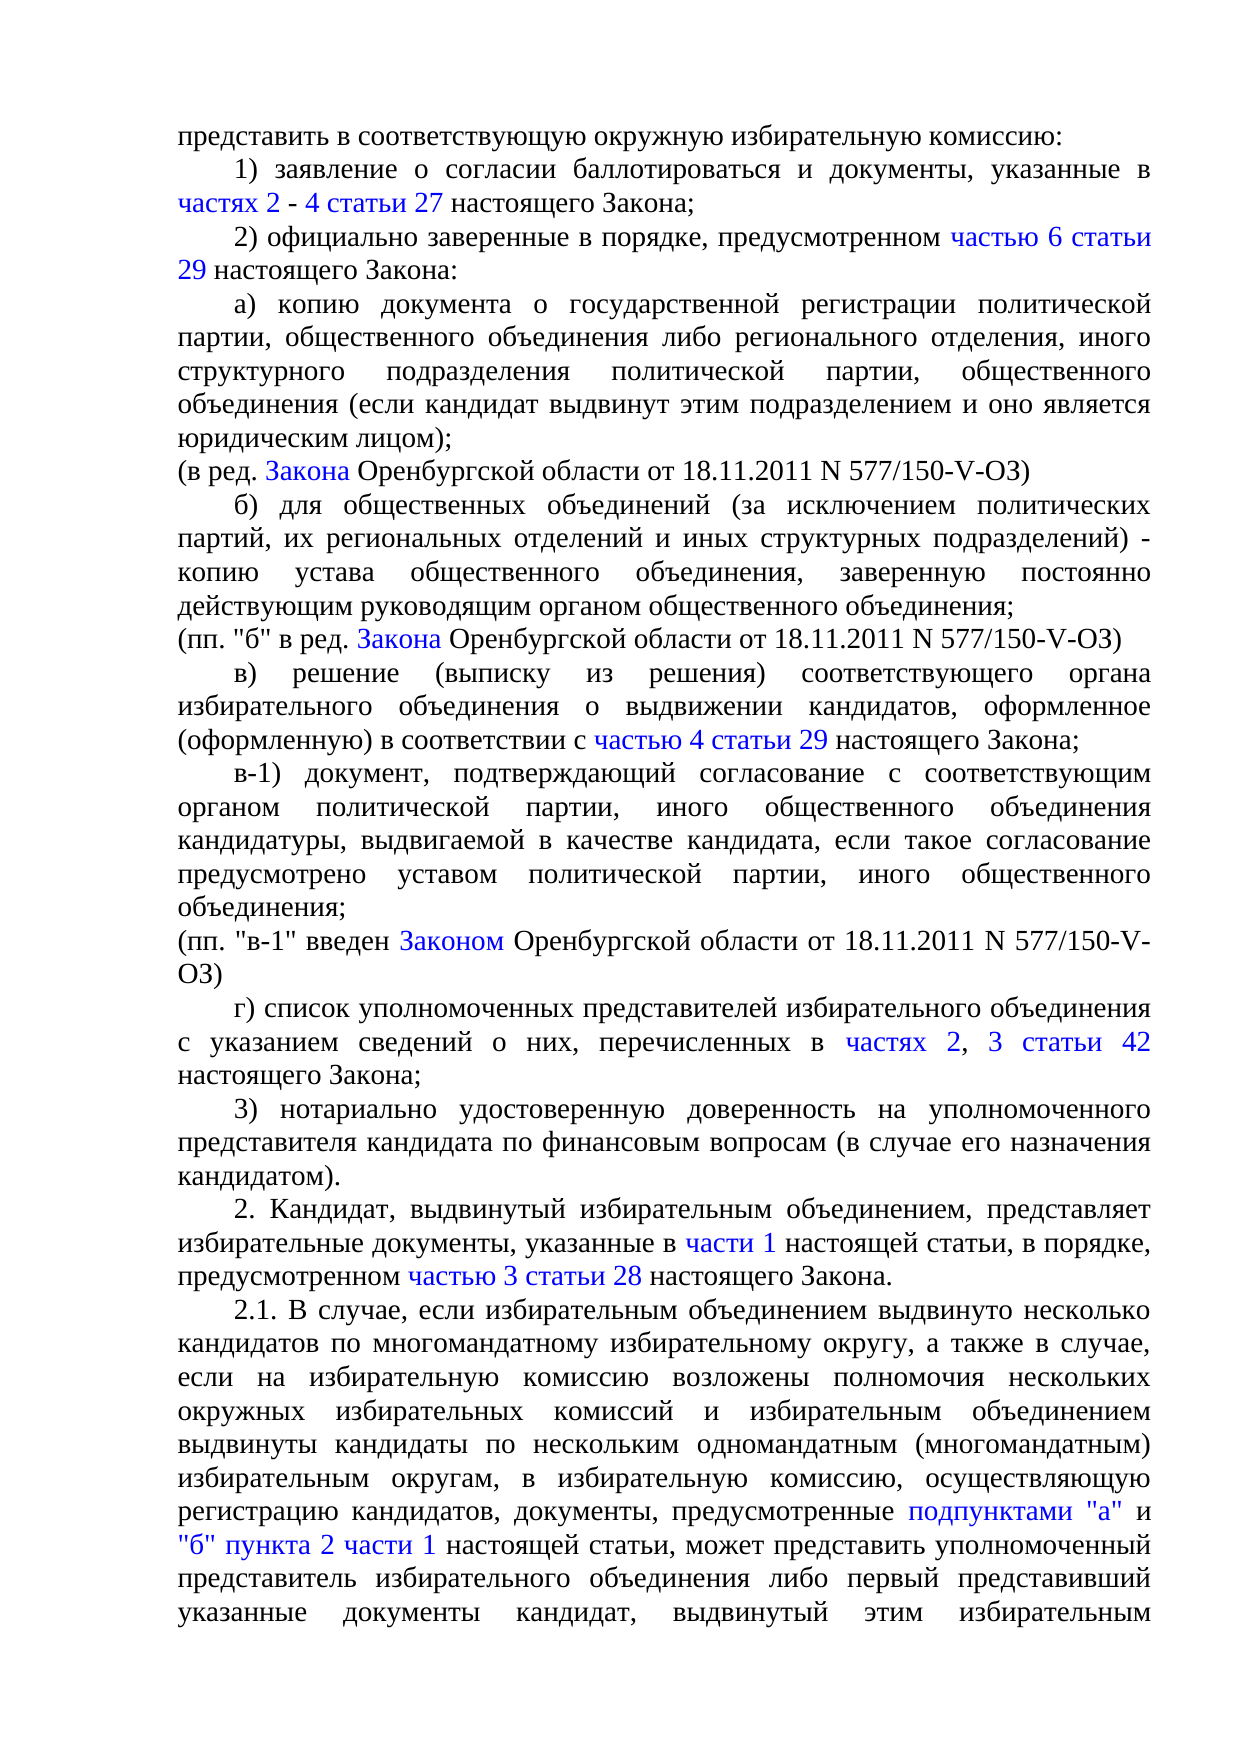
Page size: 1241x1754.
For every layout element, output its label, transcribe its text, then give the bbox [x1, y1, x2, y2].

text 1) заявление о согласии баллотироваться и документы, указанные в частях 2 - 4 статьи 27 настоящего Закона; [177, 152, 1152, 219]
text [177, 118, 1152, 152]
text в-1) документ, подтверждающий согласование с соответствующим органом политической партии, иного общественного объединения кандидатуры, выдвигаемой в качестве кандидата, если такое согласование предусмотрено уставом политической партии, иного общественного объединения; [177, 755, 1152, 923]
text а) копию документа о государственной регистрации политической партии, общественного объединения либо регионального отделения, иного структурного подразделения политической партии, общественного объединения (если кандидат выдвинут этим подразделением и оно является юридическим лицом); [177, 286, 1152, 453]
text (пп. "б" в ред. Закона Оренбургской области от 18.11.2011 N 577/150-V-ОЗ) [177, 621, 1152, 655]
text (пп. "в-1" введен Законом Оренбургской области от 18.11.2011 N 577/150-V-ОЗ) [177, 923, 1152, 990]
text (в ред. Закона Оренбургской области от 18.11.2011 N 577/150-V-ОЗ) [177, 453, 1152, 487]
text 3) нотариально удостоверенную доверенность на уполномоченного представителя кандидата по финансовым вопросам (в случае его назначения кандидатом). [177, 1091, 1152, 1191]
text б) для общественных объединений (за исключением политических партий, их региональных отделений и иных структурных подразделений) - копию устава общественного объединения, заверенную постоянно действующим руководящим органом общественного объединения; [177, 487, 1152, 621]
text в) решение (выписку из решения) соответствующего органа избирательного объединения о выдвижении кандидатов, оформленное (оформленную) в соответствии с частью 4 статьи 29 настоящего Закона; [177, 655, 1152, 755]
text 2. Кандидат, выдвинутый избирательным объединением, представляет избирательные документы, указанные в части 1 настоящей статьи, в порядке, предусмотренном частью 3 статьи 28 настоящего Закона. [177, 1191, 1152, 1292]
text 2) официально заверенные в порядке, предусмотренном частью 6 статьи 29 настоящего Закона: [177, 219, 1152, 286]
text г) список уполномоченных представителей избирательного объединения с указанием сведений о них, перечисленных в частях 2, 3 статьи 42 настоящего Закона; [177, 990, 1152, 1091]
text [177, 1292, 1152, 1627]
